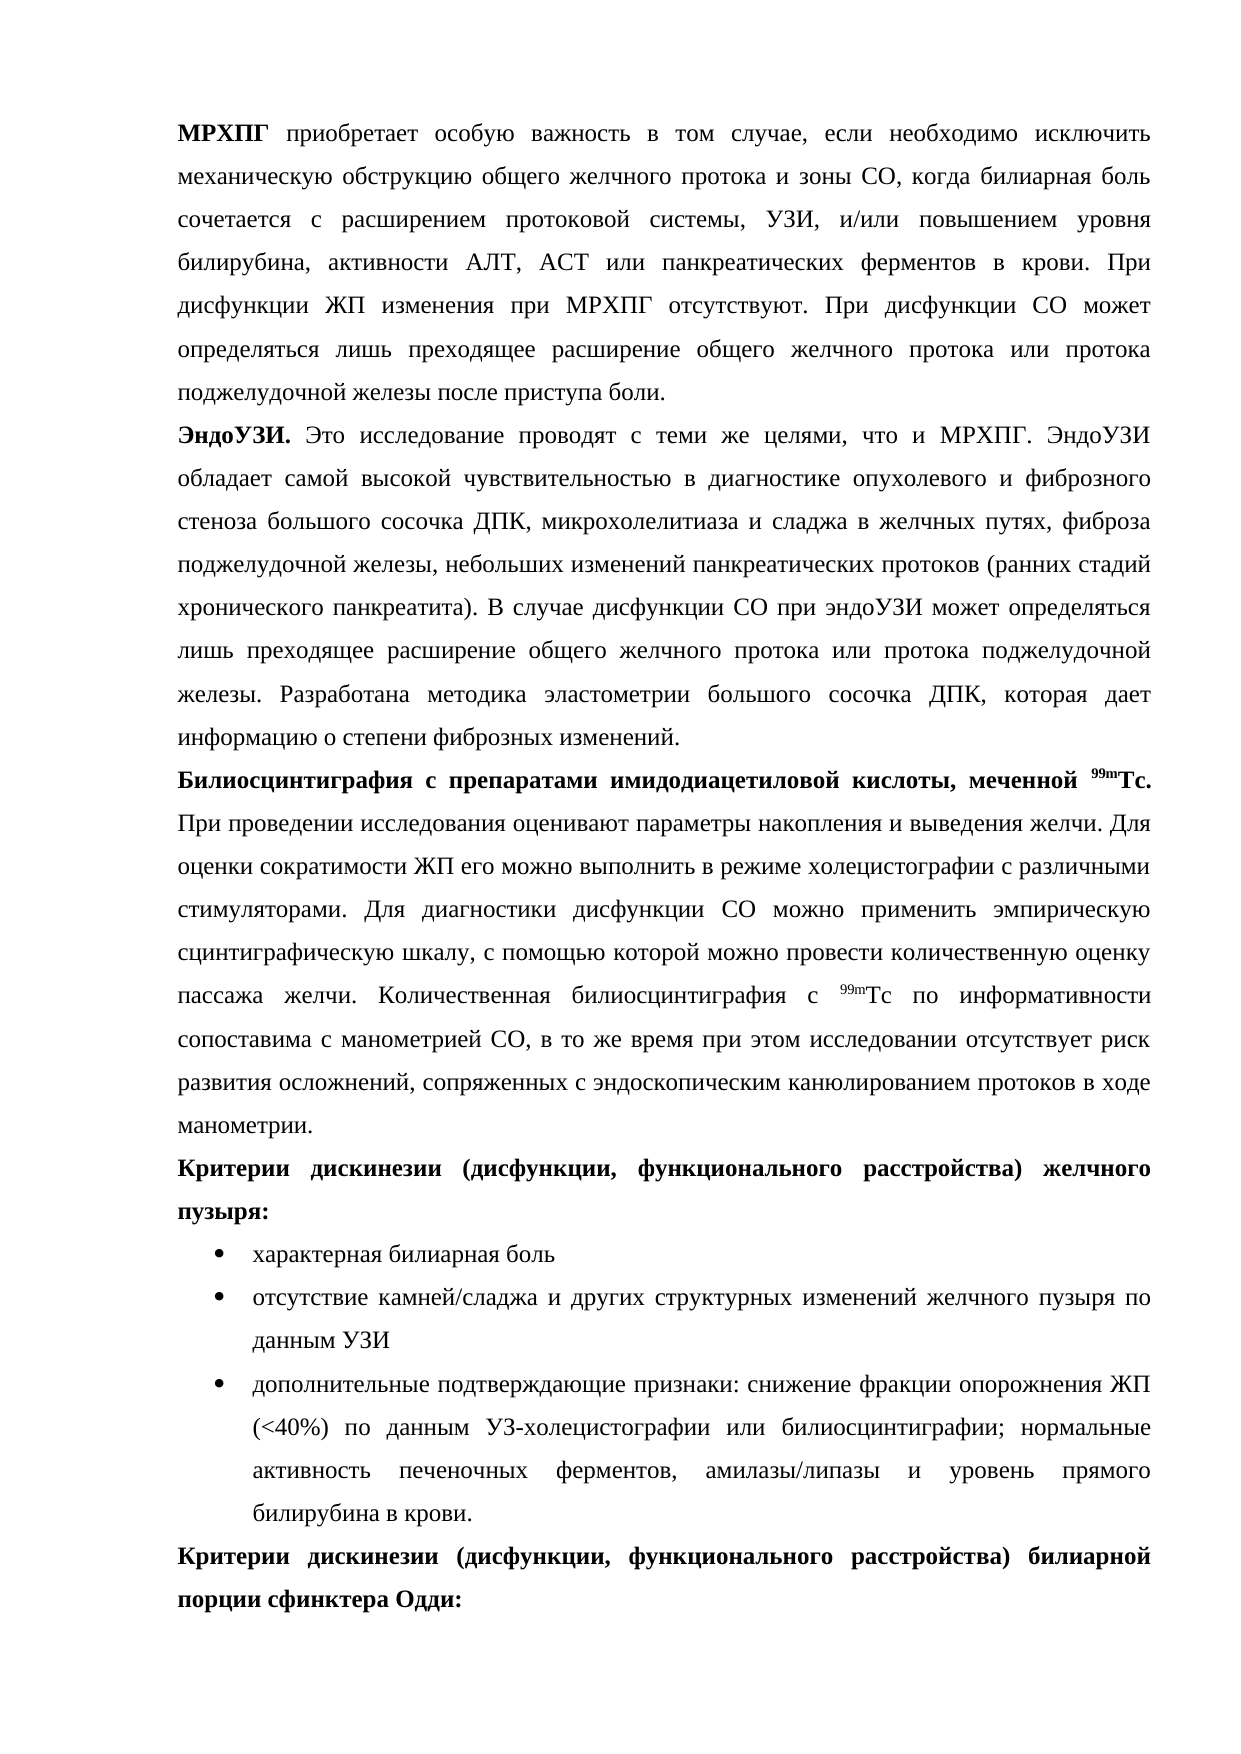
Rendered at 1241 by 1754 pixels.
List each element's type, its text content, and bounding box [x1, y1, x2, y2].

text Критерии дискинезии (дисфункции, функционального расстройства) желчного пузыря: [177, 1153, 1152, 1225]
list характерная билиарная боль [215, 1239, 1152, 1268]
text Критерии дискинезии (дисфункции, функционального расстройства) билиарной порции сфинктера Одди: [177, 1541, 1152, 1613]
text МРХПГ приобретает особую важность в том случае, если необходимо исключить механическую обструкцию общего желчного протока и зоны СО, когда билиарная боль сочетается с расширением протоковой системы, УЗИ, и/или повышением уровня билирубина, активности АЛТ, АСТ или панкреатических ферментов в крови. При дисфункции ЖП изменения при МРХПГ отсутствуют. При дисфункции СО может определяться лишь преходящее расширение общего желчного протока или протока поджелудочной железы после приступа боли. [177, 118, 1152, 406]
list отсутствие камней/сладжа и других структурных изменений желчного пузыря по данным УЗИ [215, 1282, 1152, 1354]
list дополнительные подтверждающие признаки: снижение фракции опорожнения ЖП (<40%) по данным УЗ-холецистографии или билиосцинтиграфии; нормальные активность печеночных ферментов, амилазы/липазы и уровень прямого билирубина в крови. [215, 1369, 1152, 1527]
text ЭндоУЗИ. Это исследование проводят с теми же целями, что и МРХПГ. ЭндоУЗИ обладает самой высокой чувствительностью в диагностике опухолевого и фиброзного стеноза большого сосочка ДПК, микрохолелитиаза и сладжа в желчных путях, фиброза поджелудочной железы, небольших изменений панкреатических протоков (ранних стадий хронического панкреатита). В случае дисфункции СО при эндоУЗИ может определяться лишь преходящее расширение общего желчного протока или протока поджелудочной железы. Разработана методика эластометрии большого сосочка ДПК, которая дает информацию о степени фиброзных изменений. [177, 420, 1152, 751]
text Билиосцинтиграфия с препаратами имидодиацетиловой кислоты, меченной 99mTc. При проведении исследования оценивают параметры накопления и выведения желчи. Для оценки сократимости ЖП его можно выполнить в режиме холецистографии с различными стимуляторами. Для диагностики дисфункции СО можно применить эмпирическую сцинтиграфическую шкалу, с помощью которой можно провести количественную оценку пассажа желчи. Количественная билиосцинтиграфия с 99mTc по информативности сопоставима с манометрией СО, в то же время при этом исследовании отсутствует риск развития осложнений, сопряженных с эндоскопическим канюлированием протоков в ходе манометрии. [177, 765, 1152, 1139]
